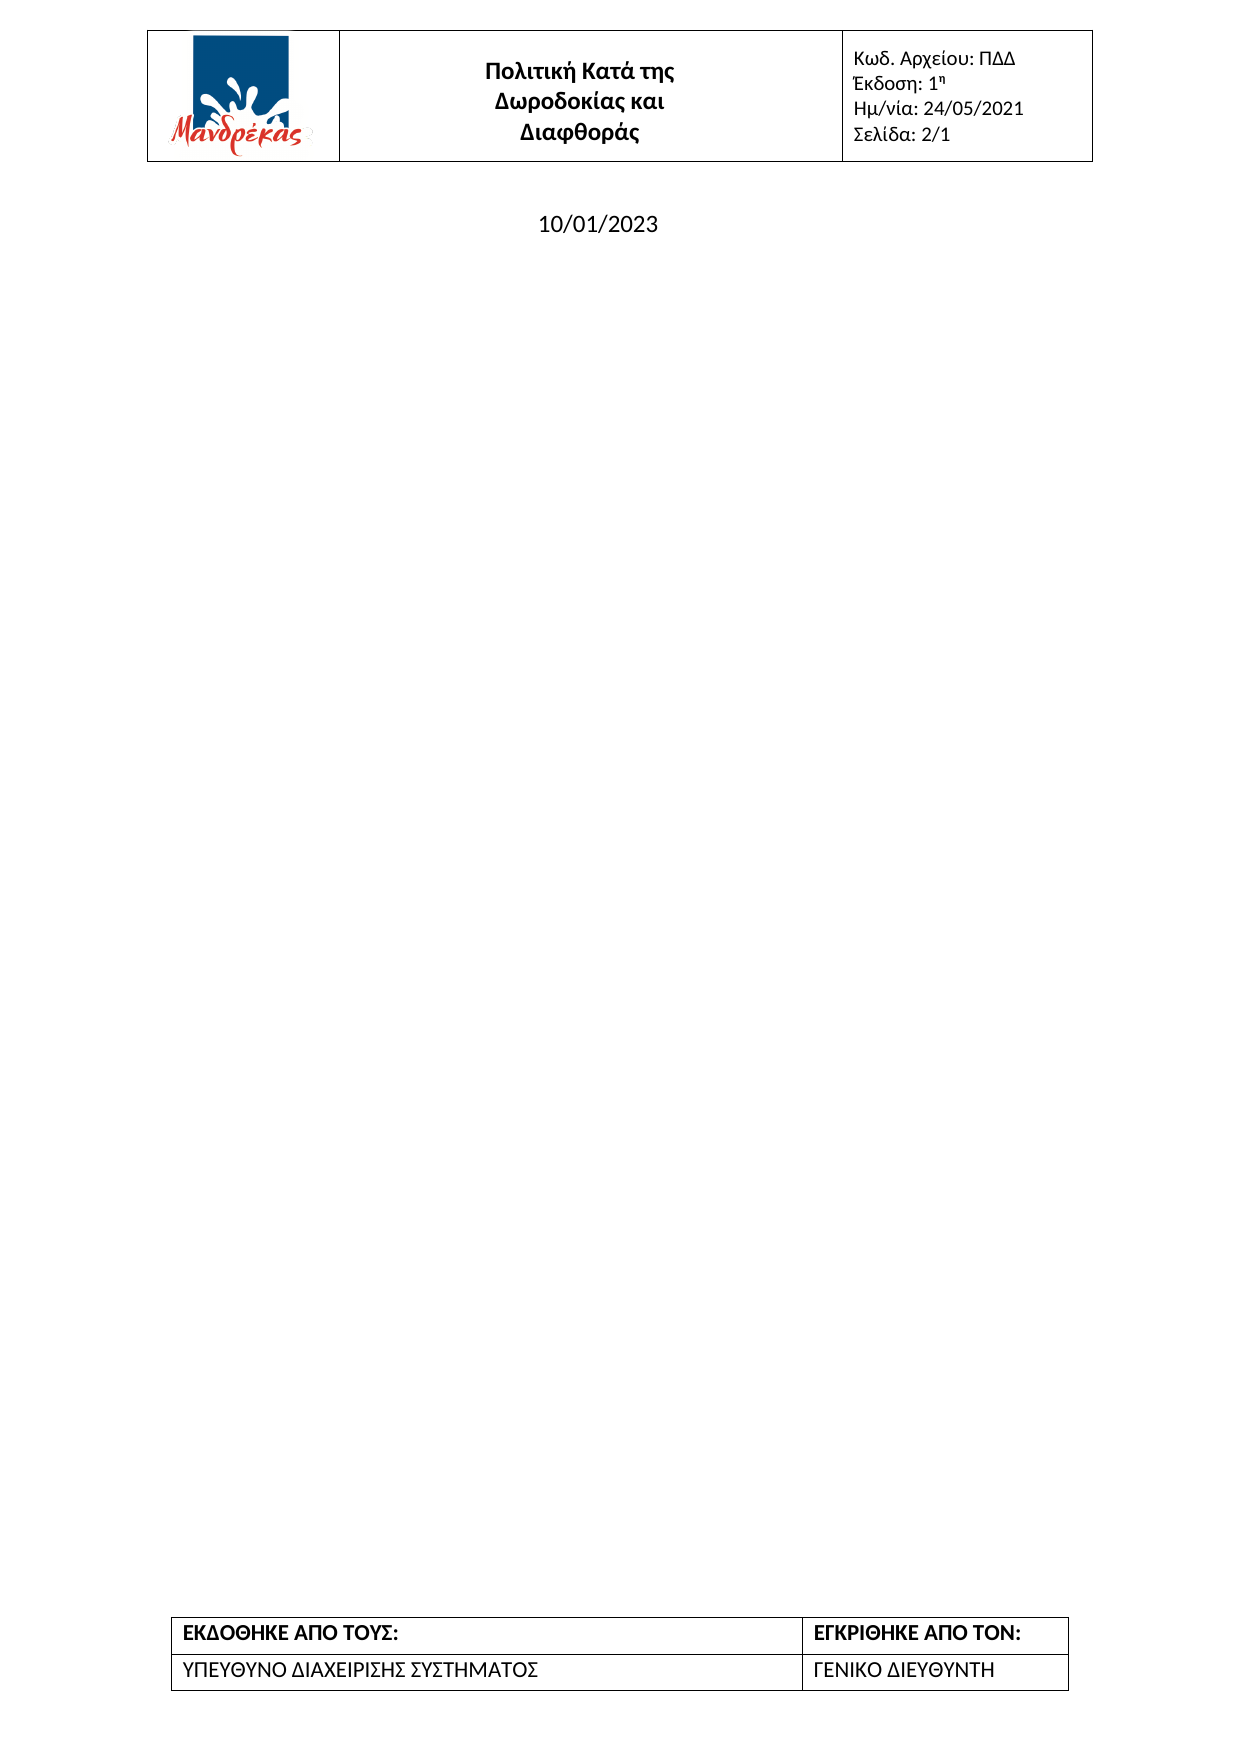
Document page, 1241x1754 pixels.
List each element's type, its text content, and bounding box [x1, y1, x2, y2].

text 10/01/2023 [74, 208, 1122, 239]
picture [164, 30, 323, 161]
